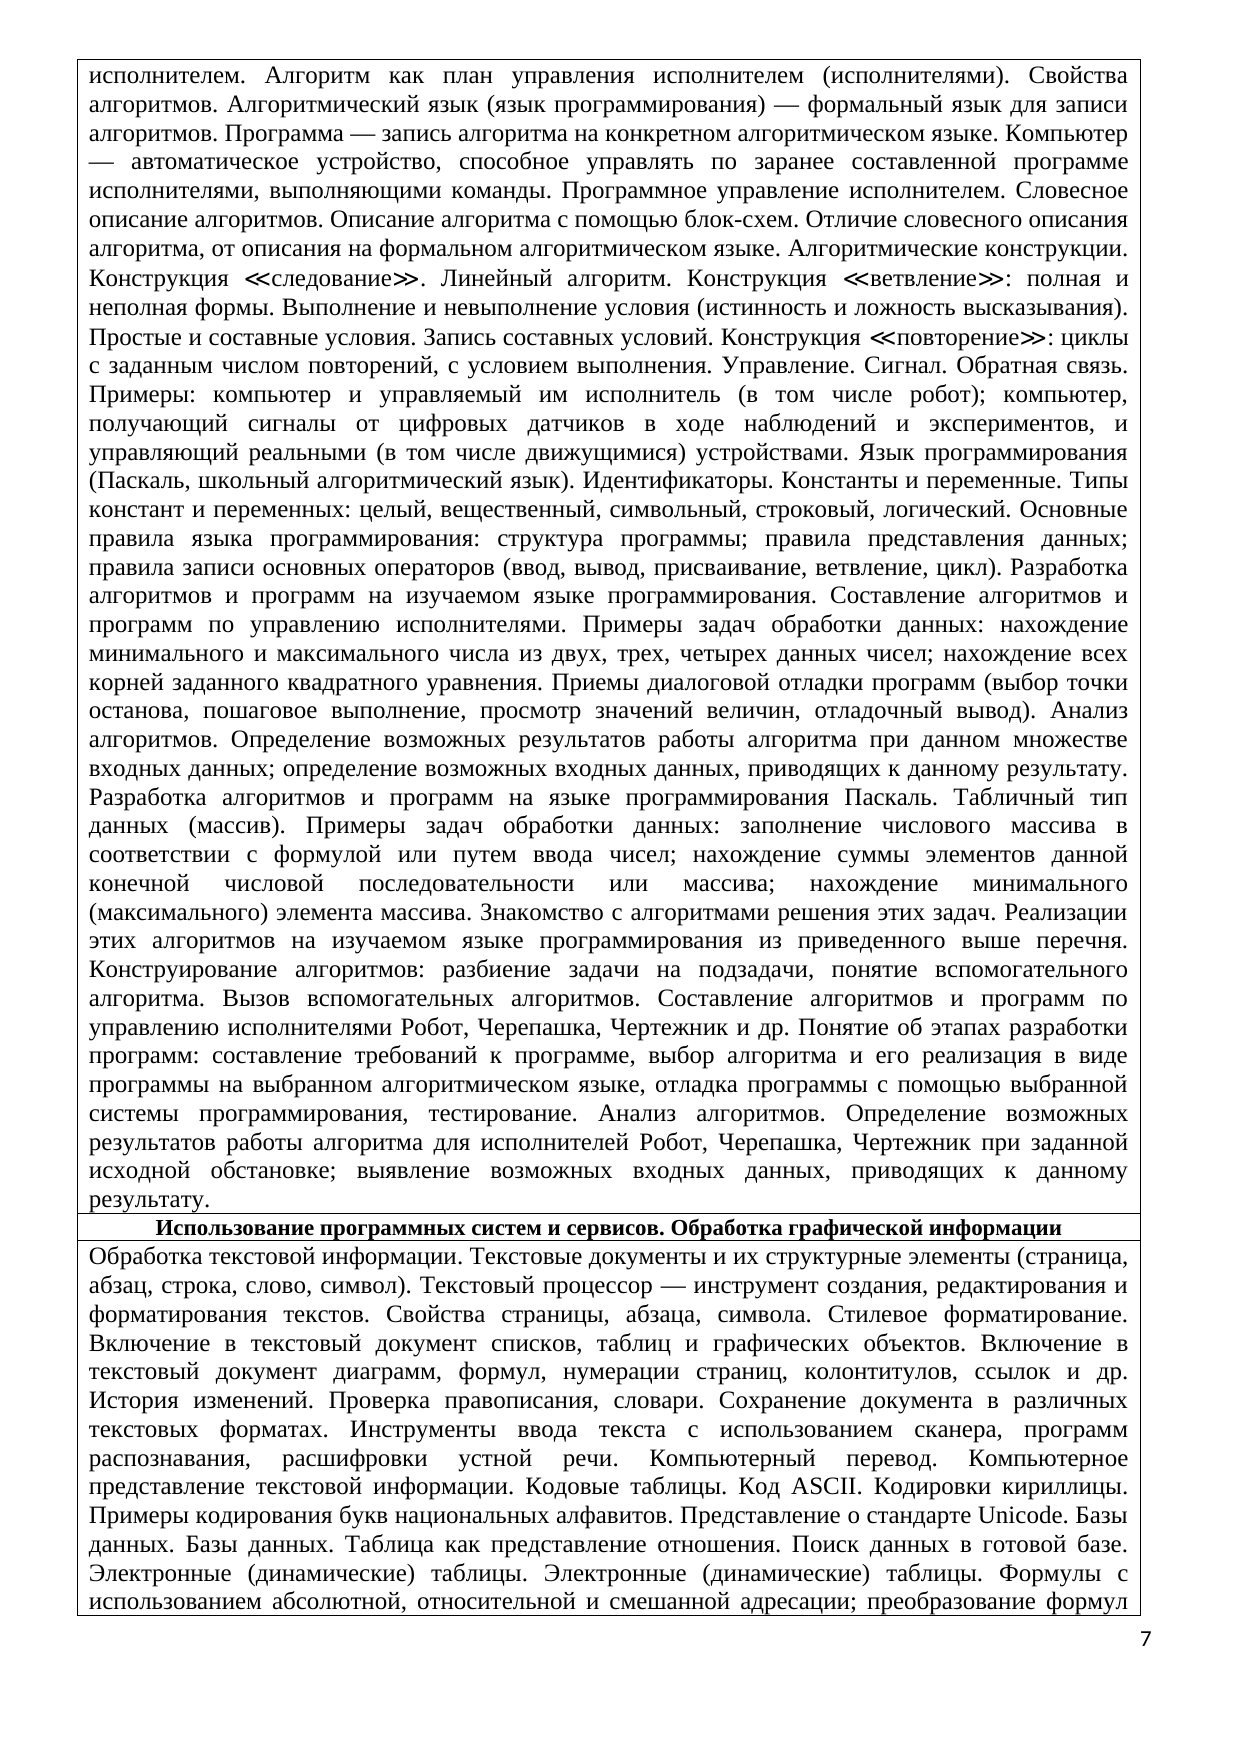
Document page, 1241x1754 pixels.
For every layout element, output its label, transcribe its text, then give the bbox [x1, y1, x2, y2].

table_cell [78, 1241, 1140, 1615]
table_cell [78, 60, 1140, 1213]
table_cell Использование программных систем и сервисов. Обработка графической информации [78, 1214, 1140, 1240]
